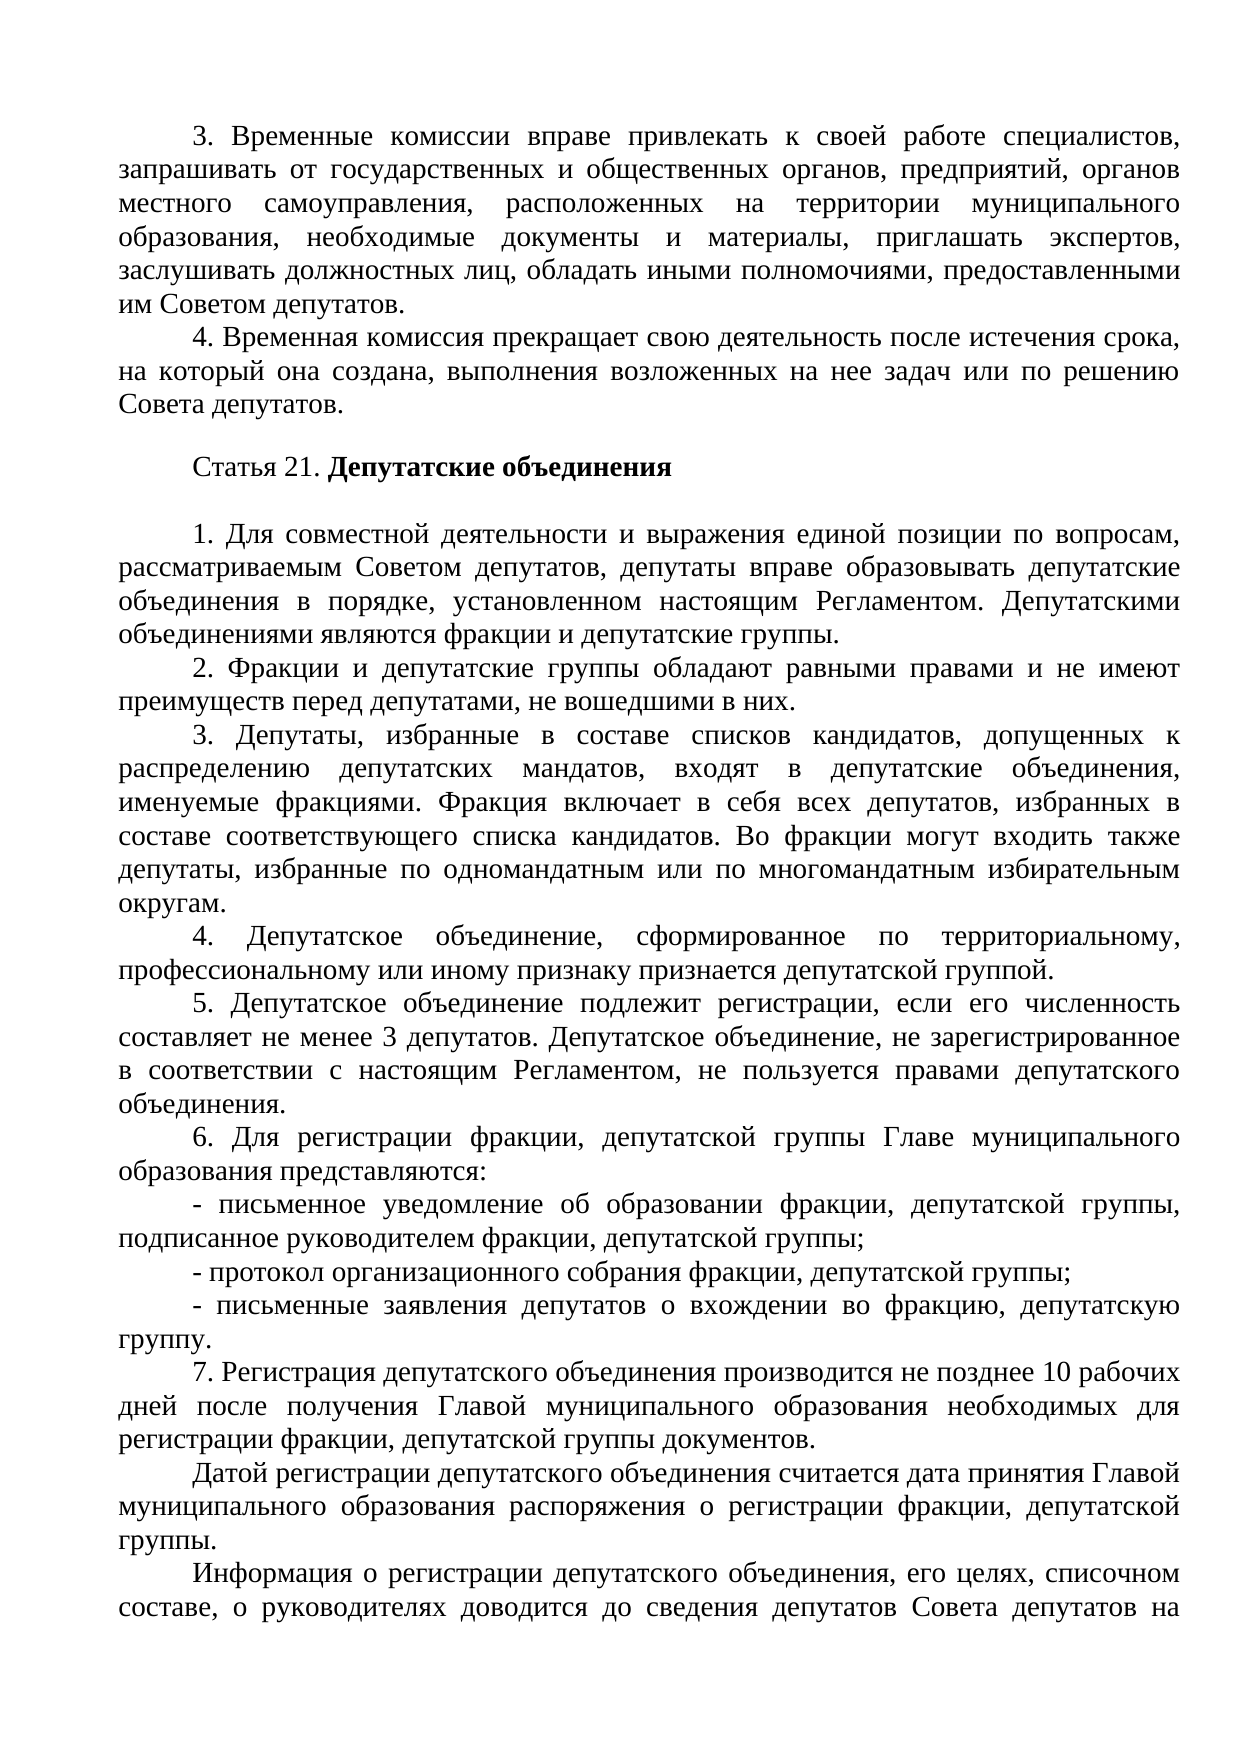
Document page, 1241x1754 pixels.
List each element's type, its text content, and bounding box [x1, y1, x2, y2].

text - письменные заявления депутатов о вхождении во фракцию, депутатскую группу. [118, 1287, 1181, 1354]
text 3. Депутаты, избранные в составе списков кандидатов, допущенных к распределению депутатских мандатов, входят в депутатские объединения, именуемые фракциями. Фракция включает в себя всех депутатов, избранных в составе соответствующего списка кандидатов. Во фракции могут входить также депутаты, избранные по одномандатным или по многомандатным избирательным округам. [118, 717, 1181, 918]
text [118, 1556, 1181, 1623]
text Статья 21. Депутатские объединения [118, 449, 1181, 482]
text 6. Для регистрации фракции, депутатской группы Главе муниципального образования представляются: [118, 1119, 1181, 1187]
text 2. Фракции и депутатские группы обладают равными правами и не имеют преимуществ перед депутатами, не вошедшими в них. [118, 650, 1181, 717]
text Датой регистрации депутатского объединения считается дата принятия Главой муниципального образования распоряжения о регистрации фракции, депутатской группы. [118, 1455, 1181, 1556]
text - протокол организационного собрания фракции, депутатской группы; [118, 1254, 1181, 1287]
text 1. Для совместной деятельности и выражения единой позиции по вопросам, рассматриваемым Советом депутатов, депутаты вправе образовывать депутатские объединения в порядке, установленном настоящим Регламентом. Депутатскими объединениями являются фракции и депутатские группы. [118, 516, 1181, 650]
text 5. Депутатское объединение подлежит регистрации, если его численность составляет не менее 3 депутатов. Депутатское объединение, не зарегистрированное в соответствии с настоящим Регламентом, не пользуется правами депутатского объединения. [118, 985, 1181, 1119]
text 4. Депутатское объединение, сформированное по территориальному, профессиональному или иному признаку признается депутатской группой. [118, 918, 1181, 985]
text 4. Временная комиссия прекращает свою деятельность после истечения срока, на который она создана, выполнения возложенных на нее задач или по решению Совета депутатов. [118, 319, 1181, 420]
text - письменное уведомление об образовании фракции, депутатской группы, подписанное руководителем фракции, депутатской группы; [118, 1187, 1181, 1254]
text 7. Регистрация депутатского объединения производится не позднее 10 рабочих дней после получения Главой муниципального образования необходимых для регистрации фракции, депутатской группы документов. [118, 1354, 1181, 1455]
text 3. Временные комиссии вправе привлекать к своей работе специалистов, запрашивать от государственных и общественных органов, предприятий, органов местного самоуправления, расположенных на территории муниципального образования, необходимые документы и материалы, приглашать экспертов, заслушивать должностных лиц, обладать иными полномочиями, предоставленными им Советом депутатов. [118, 118, 1181, 319]
